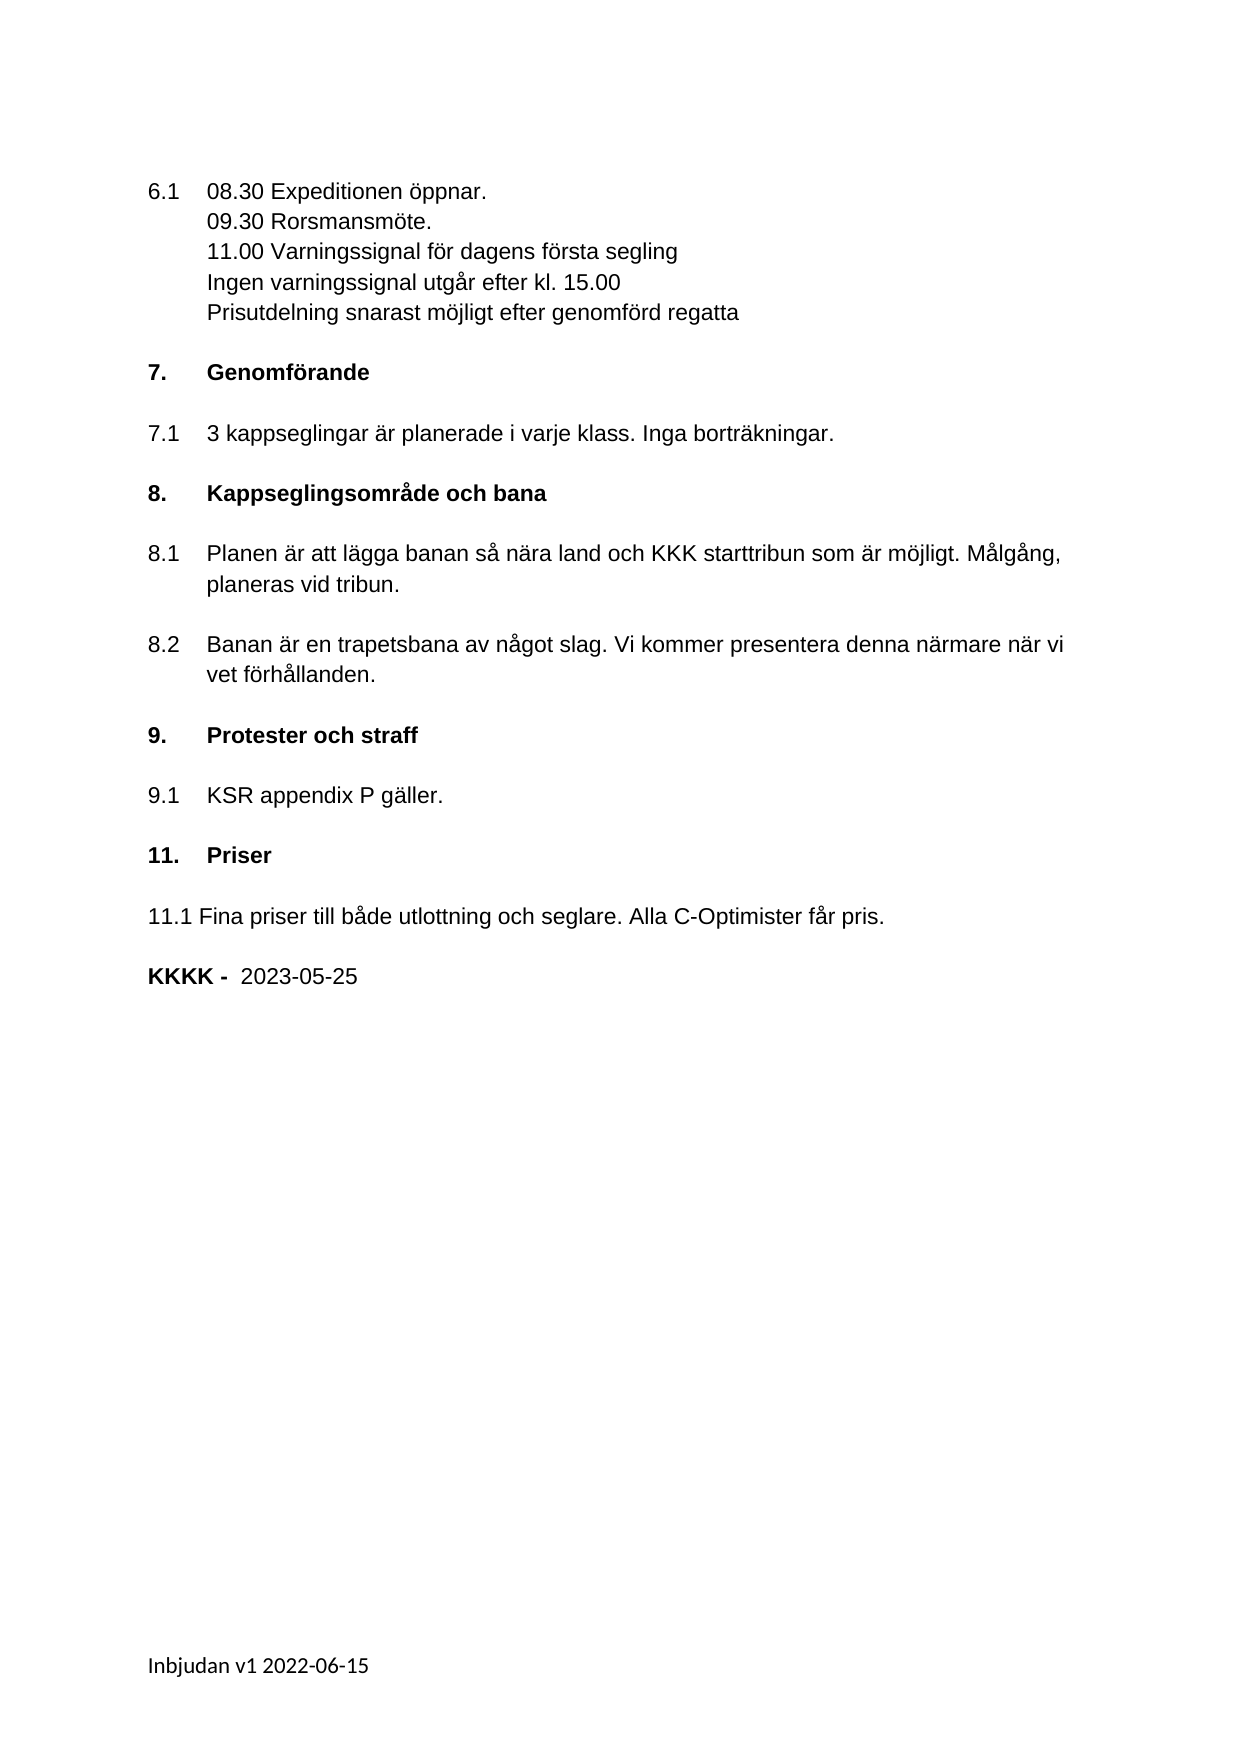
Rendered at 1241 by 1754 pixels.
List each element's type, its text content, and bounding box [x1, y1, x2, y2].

text 7.1 3 kappseglingar är planerade i varje klass. Inga borträkningar. [148, 419, 1093, 446]
text 11. Priser [148, 842, 1093, 869]
text 09.30 Rorsmansmöte. [148, 208, 1093, 234]
text 7. Genomförande [148, 359, 1093, 385]
text 11.1 Fina priser till både utlottning och seglare. Alla C-Optimister får pris. [148, 903, 1093, 929]
text 6.1 08.30 Expeditionen öppnar. [148, 178, 1093, 204]
text 8.2 Banan är en trapetsbana av något slag. Vi kommer presentera denna närmare när vi vet förhållanden. [148, 631, 1093, 687]
text Ingen varningssignal utgår efter kl. 15.00 [148, 268, 1093, 295]
text 11.00 Varningssignal för dagens första segling [148, 238, 1093, 264]
text 8.1 Planen är att lägga banan så nära land och KKK starttribun som är möjligt. Målgång, planeras vid tribun. [148, 540, 1093, 597]
text Prisutdelning snarast möjligt efter genomförd regatta [148, 299, 1093, 325]
text 8. Kappseglingsområde och bana [148, 480, 1093, 506]
text KKKK - 2023-05-25 [148, 963, 1093, 989]
text 9. Protester och straff [148, 722, 1093, 748]
text 9.1 KSR appendix P gäller. [148, 782, 1093, 808]
